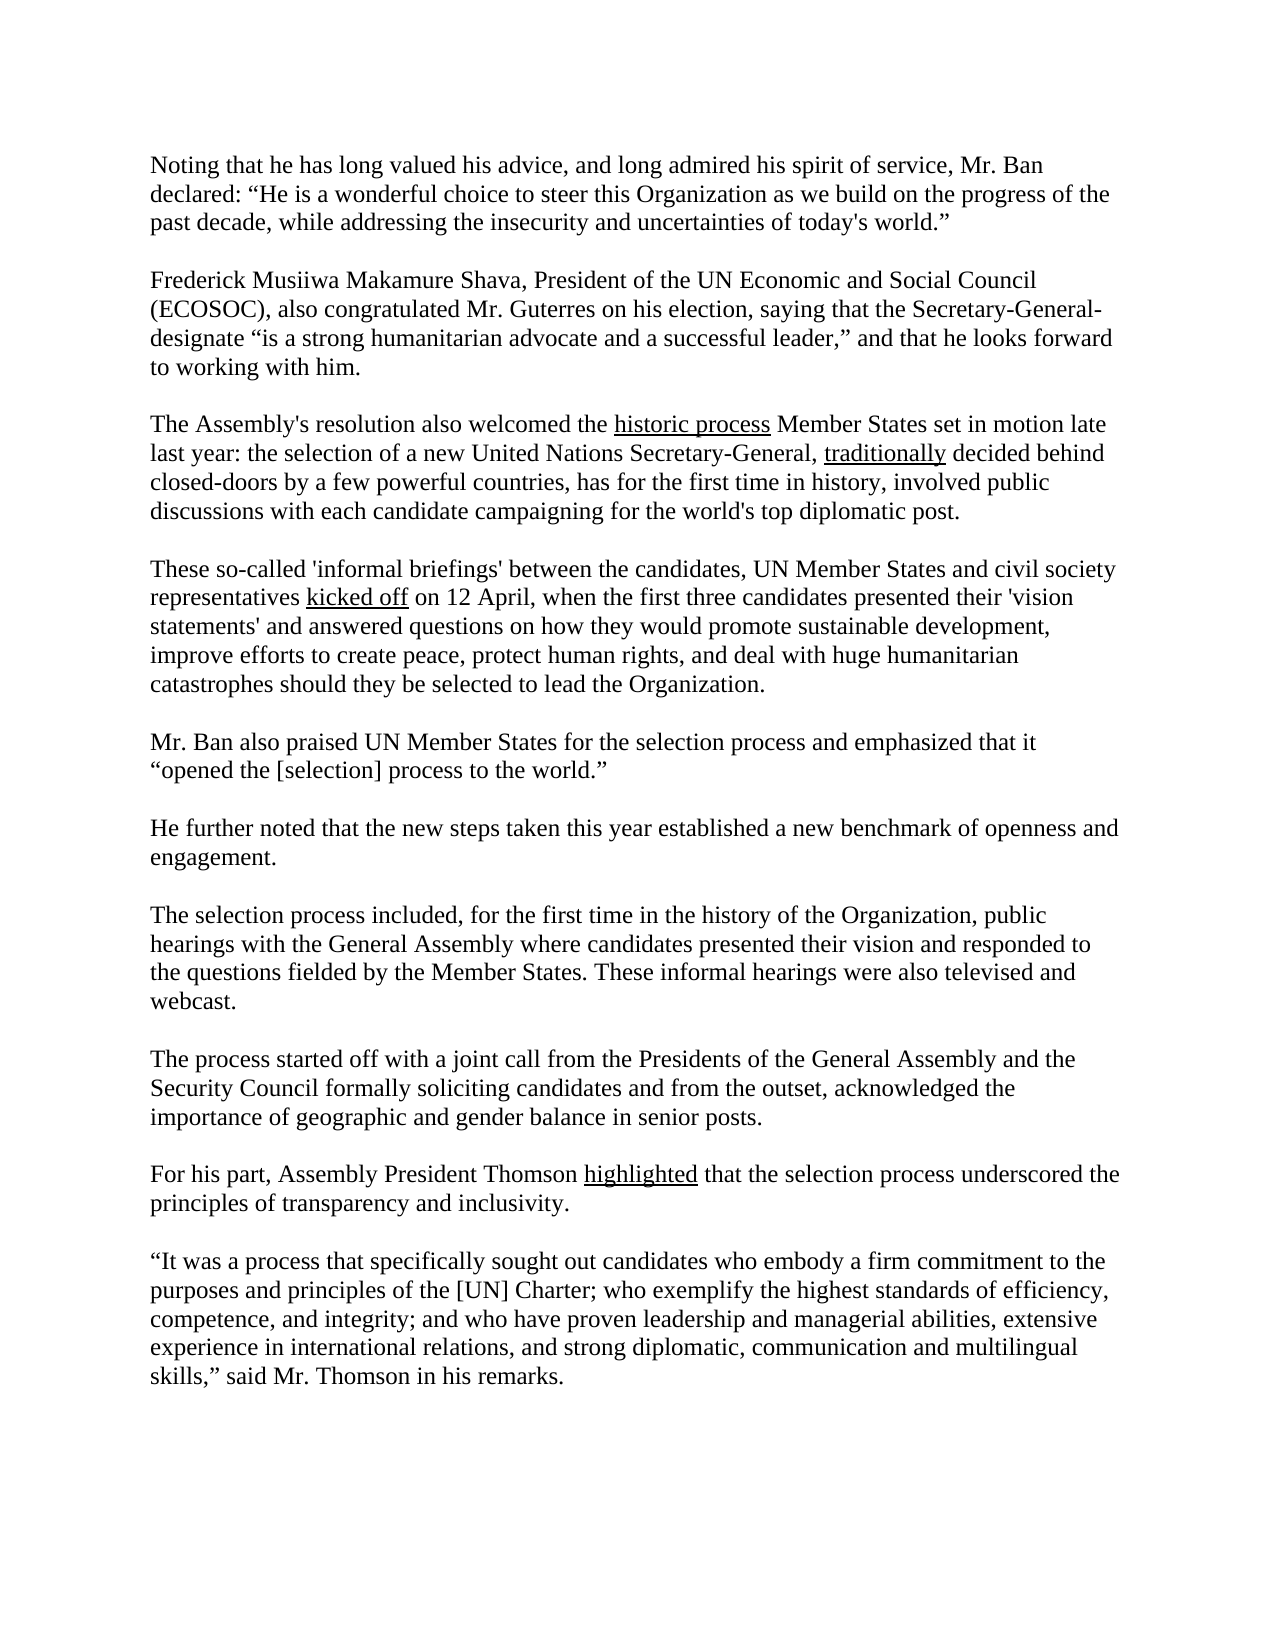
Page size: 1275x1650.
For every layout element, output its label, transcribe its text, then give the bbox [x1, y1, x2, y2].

text Noting that he has long valued his advice, and long admired his spirit of service, Mr. Ban declared: “He is a wonderful choice to steer this Organization as we build on the progress of the past decade, while addressing the insecurity and uncertainties of today's world.” [150, 150, 1125, 236]
text The Assembly's resolution also welcomed the historic process Member States set in motion late last year: the selection of a new United Nations Secretary-General, traditionally decided behind closed-doors by a few powerful countries, has for the first time in history, involved public discussions with each candidate campaigning for the world's top diplomatic post. [150, 409, 1125, 524]
text For his part, Assembly President Thomson highlighted that the selection process underscored the principles of transparency and inclusivity. [150, 1159, 1125, 1217]
text The process started off with a joint call from the Presidents of the General Assembly and the Security Council formally soliciting candidates and from the outset, acknowledged the importance of geographic and gender balance in senior posts. [150, 1044, 1125, 1130]
text The selection process included, for the first time in the history of the Organization, public hearings with the General Assembly where candidates presented their vision and responded to the questions fielded by the Member States. These informal hearings were also televised and webcast. [150, 900, 1125, 1015]
text “It was a process that specifically sought out candidates who embody a firm commitment to the purposes and principles of the [UN] Charter; who exemplify the highest standards of efficiency, competence, and integrity; and who have proven leadership and managerial abilities, extensive experience in international relations, and strong diplomatic, communication and multilingual skills,” said Mr. Thomson in his remarks. [150, 1246, 1125, 1390]
text Mr. Ban also praised UN Member States for the selection process and emphasized that it “opened the [selection] process to the world.” [150, 727, 1125, 784]
text He further noted that the new steps taken this year established a new benchmark of openness and engagement. [150, 813, 1125, 871]
text These so-called 'informal briefings' between the candidates, UN Member States and civil society representatives kicked off on 12 April, when the first three candidates presented their 'vision statements' and answered questions on how they would promote sustainable development, improve efforts to create peace, protect human rights, and deal with huge humanitarian catastrophes should they be selected to lead the Organization. [150, 554, 1125, 697]
text Frederick Musiiwa Makamure Shava, President of the UN Economic and Social Council (ECOSOC), also congratulated Mr. Guterres on his election, saying that the Secretary-General-designate “is a strong humanitarian advocate and a successful leader,” and that he looks forward to working with him. [150, 265, 1125, 380]
